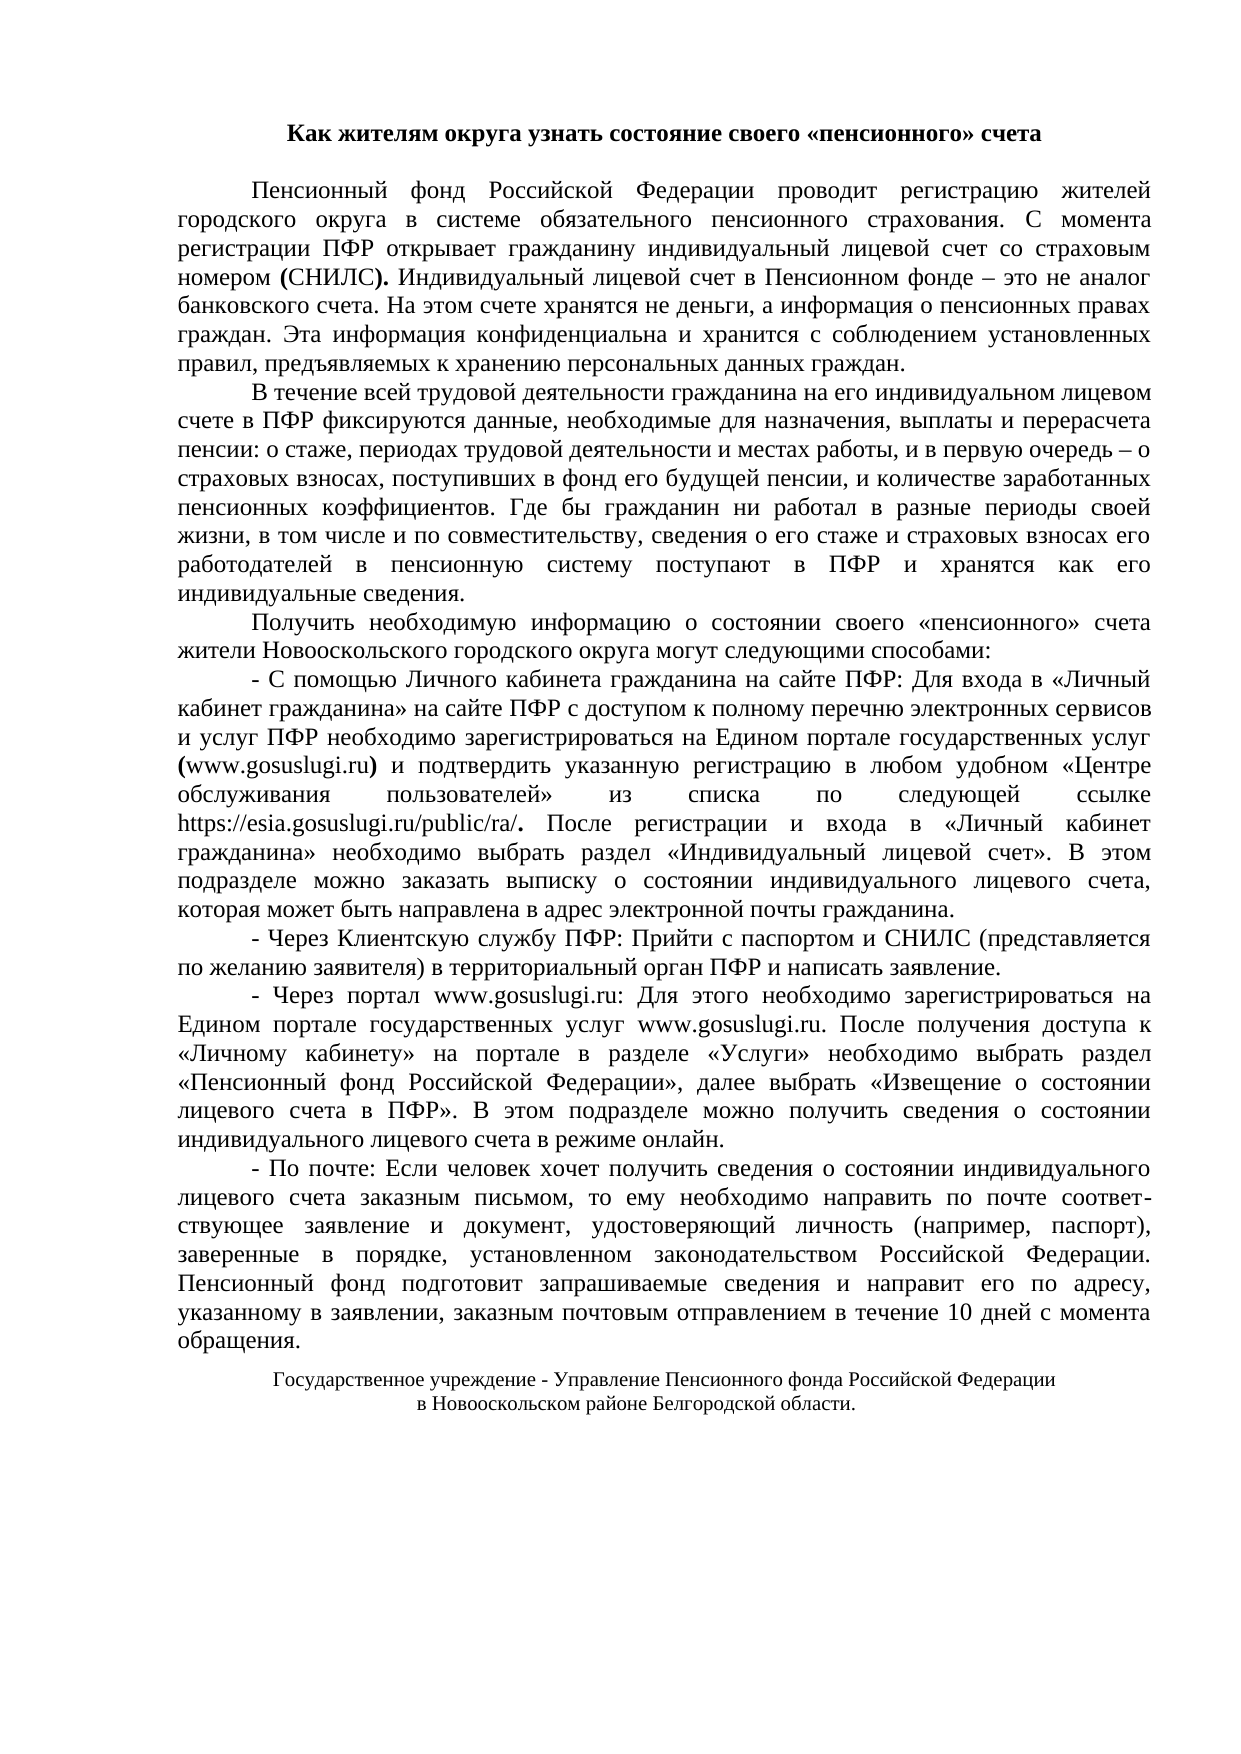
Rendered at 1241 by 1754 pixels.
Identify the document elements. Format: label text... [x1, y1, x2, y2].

text Получить необходимую информацию о состоянии своего «пенсионного» счета жители Новооскольского городского округа могут следующими способами: [177, 607, 1152, 664]
text - Через портал www.gosuslugi.ru: Для этого необходимо зарегистрироваться на Едином портале государственных услуг www.gosuslugi.ru. После получения доступа к «Личному кабинету» на портале в разделе «Услуги» необходимо выбрать раздел «Пенсионный фонд Российской Федерации», далее выбрать «Извещение о состоянии лицевого счета в ПФР». В этом подразделе можно получить сведения о состоянии индивидуального лицевого счета в режиме онлайн. [177, 981, 1152, 1153]
text - С помощью Личного кабинета гражданина на сайте ПФР: Для входа в «Личный кабинет гражданина» на сайте ПФР с доступом к полному перечню электронных сервисов и услуг ПФР необходимо зарегистрироваться на Едином портале государственных услуг (www.gosuslugi.ru) и подтвердить указанную регистрацию в любом удобном «Центре обслуживания пользователей» из списка по следующей ссылке https://esia.gosuslugi.ru/public/ra/. После регистрации и входа в «Личный кабинет гражданина» необходимо выбрать раздел «Индивидуальный лицевой счет». В этом подразделе можно заказать выписку о состоянии индивидуального лицевого счета, которая может быть направлена в адрес электронной почты гражданина. [177, 664, 1152, 923]
text Пенсионный фонд Российской Федерации проводит регистрацию жителей городского округа в системе обязательного пенсионного страхования. С момента регистрации ПФР открывает гражданину индивидуальный лицевой счет со страховым номером (СНИЛС). Индивидуальный лицевой счет в Пенсионном фонде – это не аналог банковского счета. На этом счете хранятся не деньги, а информация о пенсионных правах граждан. Эта информация конфиденциальна и хранится с соблюдением установленных правил, предъявляемых к хранению персональных данных граждан. [177, 176, 1152, 377]
text - По почте: Если человек хочет получить сведения о состоянии индивидуального лицевого счета заказным письмом, то ему необходимо направить по почте соответствующее заявление и документ, удостоверяющий личность (например, паспорт), заверенные в порядке, установленном законодательством Российской Федерации. Пенсионный фонд подготовит запрашиваемые сведения и направит его по адресу, указанному в заявлении, заказным почтовым отправлением в течение 10 дней с момента обращения. [177, 1153, 1152, 1354]
text В течение всей трудовой деятельности гражданина на его индивидуальном лицевом счете в ПФР фиксируются данные, необходимые для назначения, выплаты и перерасчета пенсии: о стаже, периодах трудовой деятельности и местах работы, и в первую очередь – о страховых взносах, поступивших в фонд его будущей пенсии, и количестве заработанных пенсионных коэффициентов. Где бы гражданин ни работал в разные периоды своей жизни, в том числе и по совместительству, сведения о его стаже и страховых взносах его работодателей в пенсионную систему поступают в ПФР и хранятся как его индивидуальные сведения. [177, 377, 1152, 607]
text Государственное учреждение - Управление Пенсионного фонда Российской Федерации [177, 1367, 1152, 1391]
text в Новооскольском районе Белгородской области. [121, 1391, 1152, 1415]
text Как жителям округа узнать состояние своего «пенсионного» счета [177, 118, 1152, 147]
text - Через Клиентскую службу ПФР: Прийти с паспортом и СНИЛС (представляется по желанию заявителя) в территориальный орган ПФР и написать заявление. [177, 923, 1152, 981]
